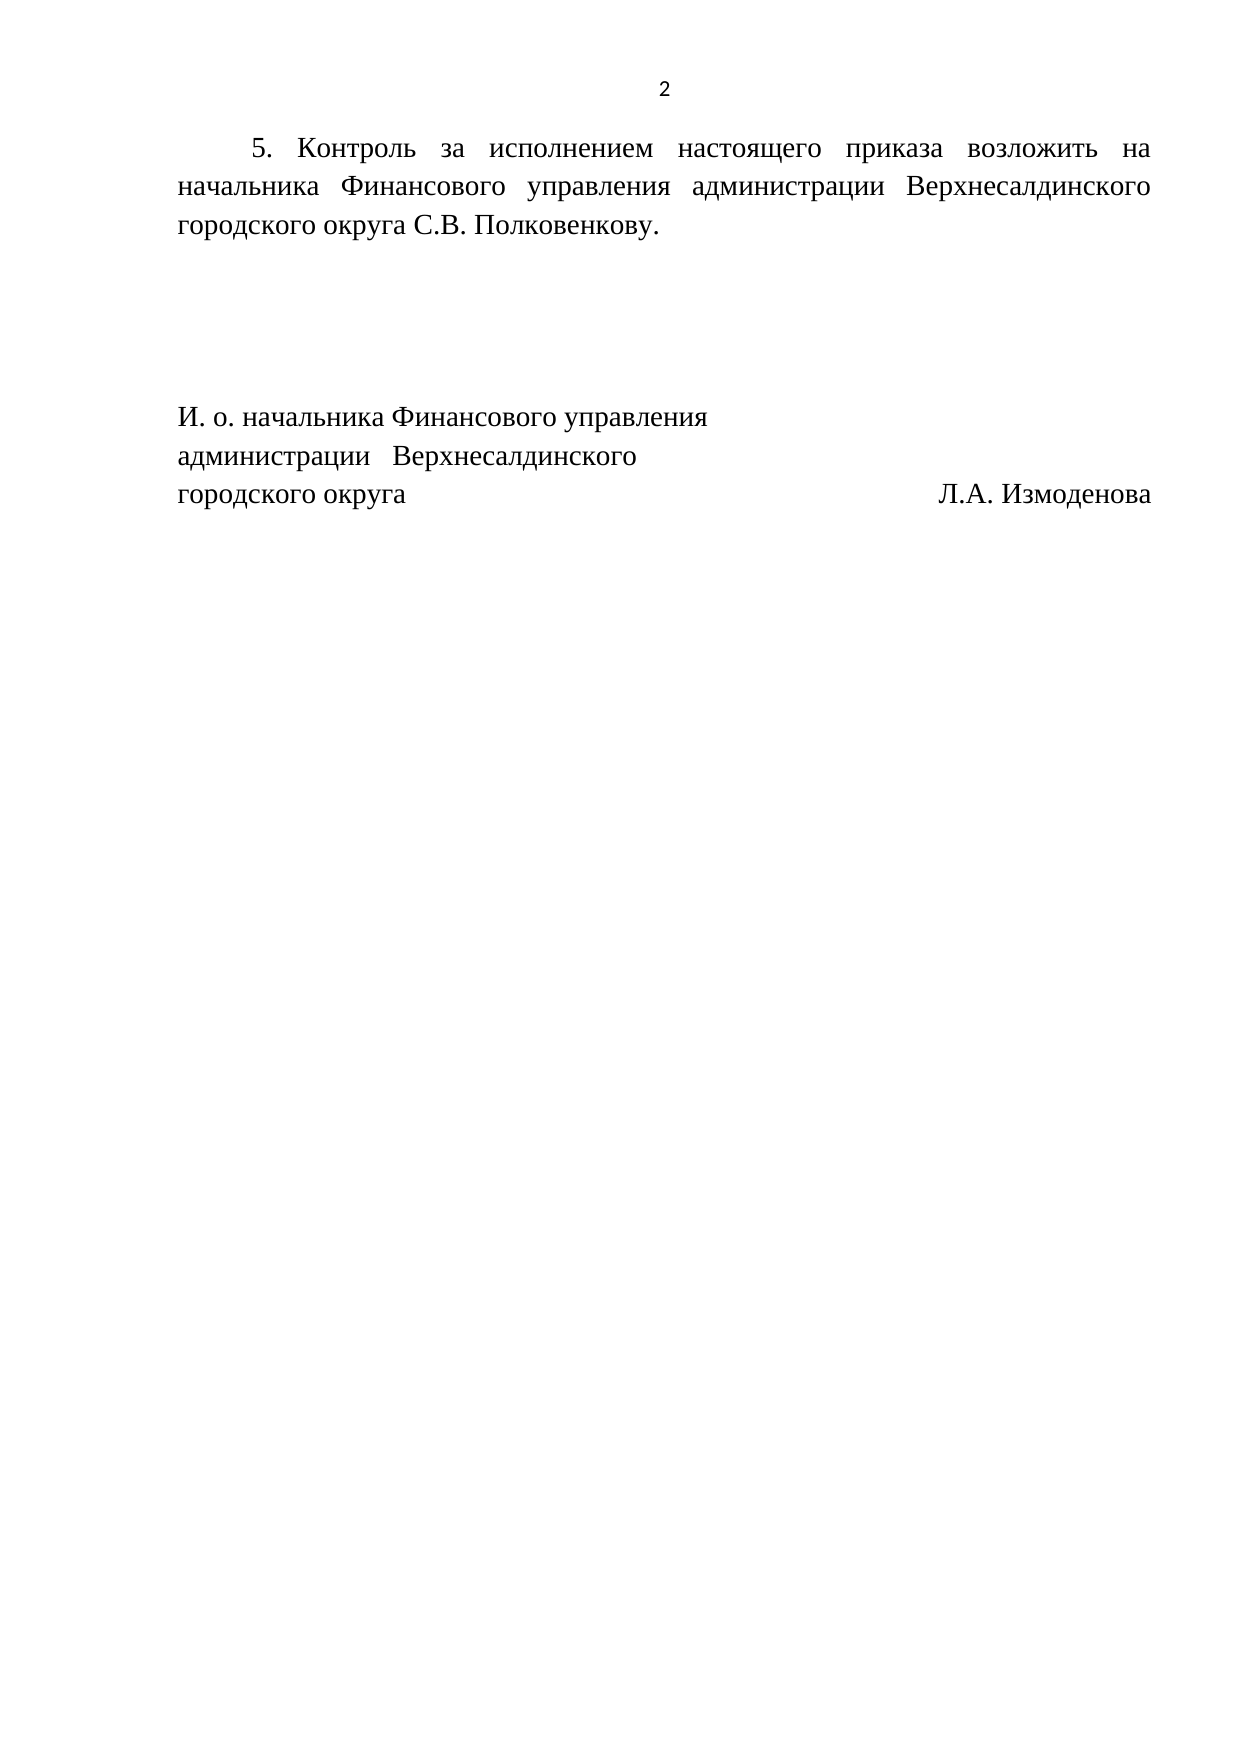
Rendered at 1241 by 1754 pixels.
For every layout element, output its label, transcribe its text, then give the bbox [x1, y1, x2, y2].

text 5. Контроль за исполнением настоящего приказа возложить на начальника Финансового управления администрации Верхнесалдинского городского округа С.В. Полковенкову. [177, 130, 1152, 240]
text администрации Верхнесалдинского [177, 438, 1152, 472]
text городского округа Л.А. Измоденова [177, 477, 1152, 510]
text И. о. начальника Финансового управления [177, 399, 1152, 433]
